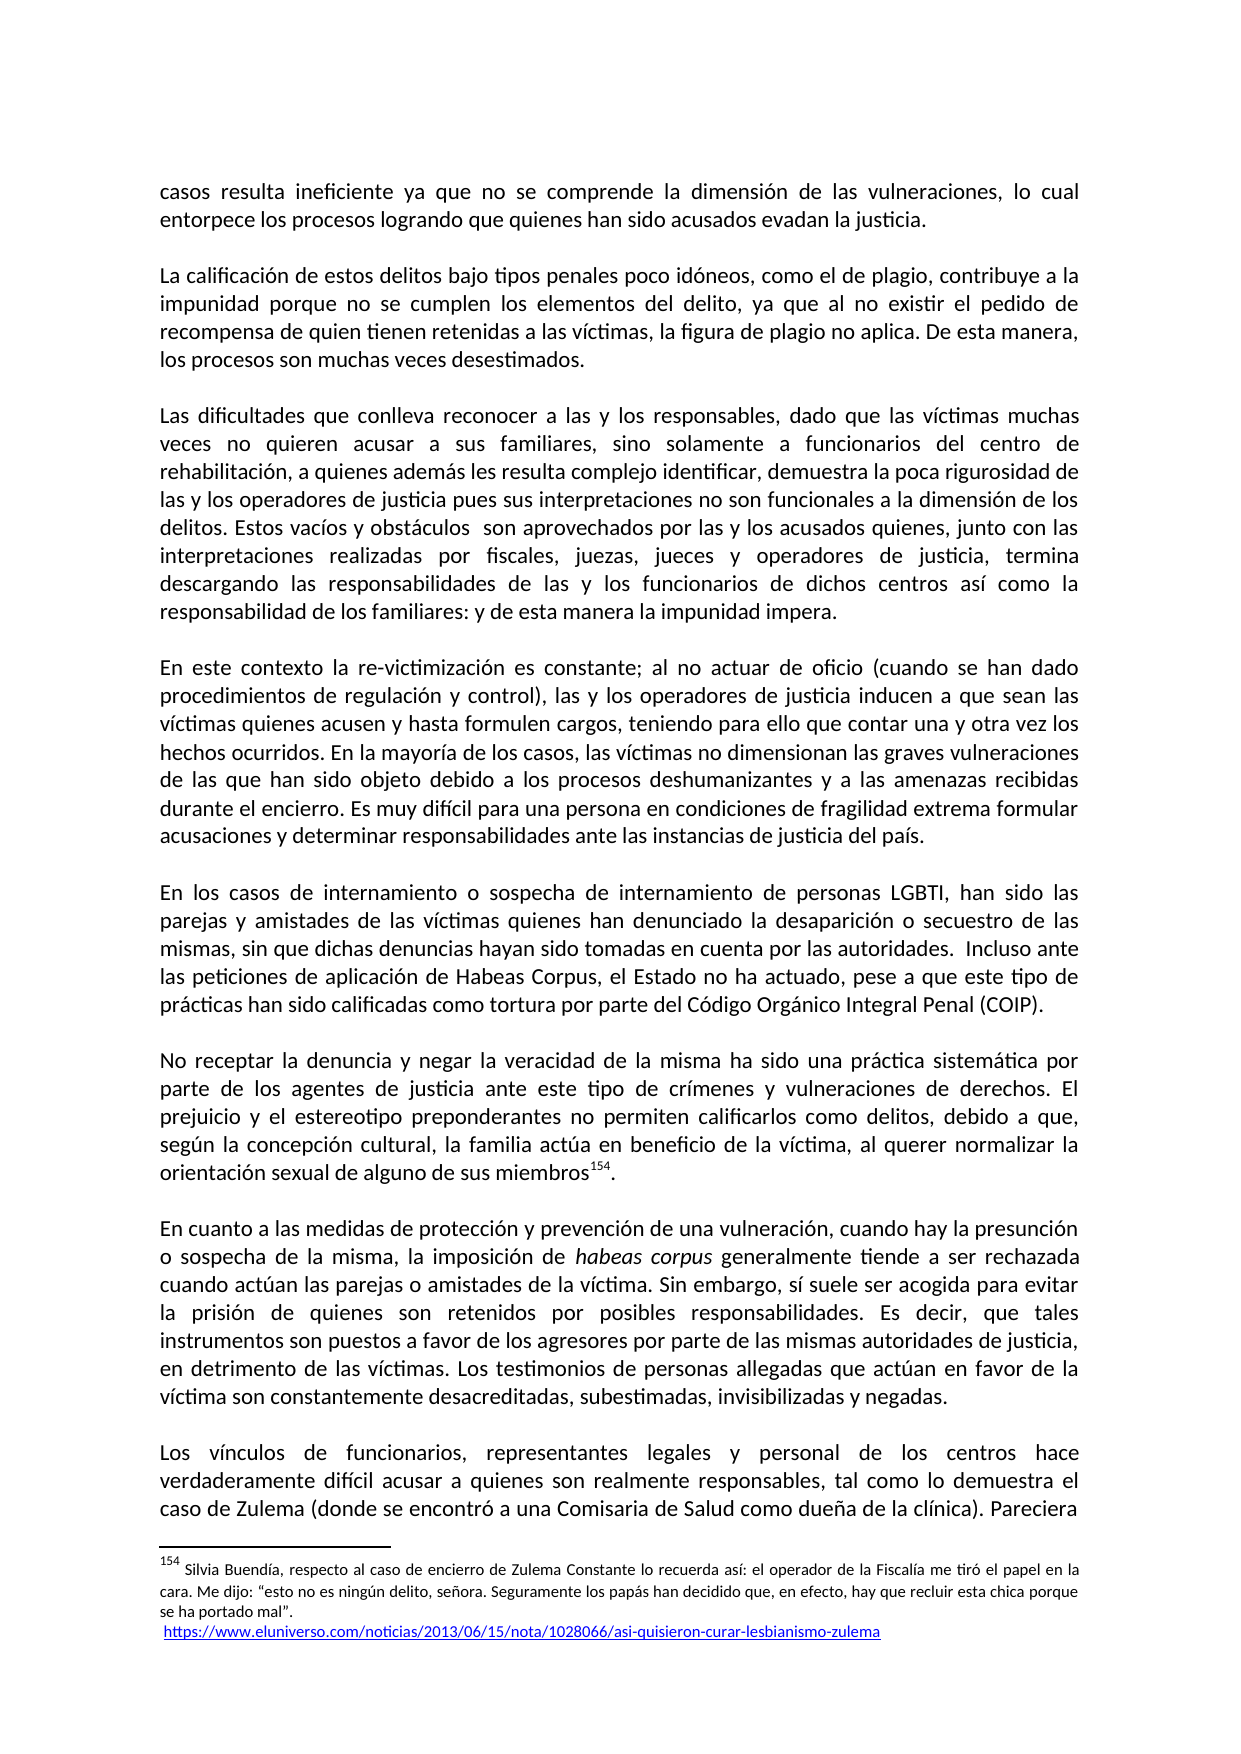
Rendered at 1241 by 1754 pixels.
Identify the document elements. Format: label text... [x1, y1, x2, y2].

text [159, 177, 1081, 233]
text No receptar la denuncia y negar la veracidad de la misma ha sido una práctica sistemática por parte de los agentes de justicia ante este tipo de crímenes y vulneraciones de derechos. El prejuicio y el estereotipo preponderantes no permiten calificarlos como delitos, debido a que, según la concepción cultural, la familia actúa en beneficio de la víctima, al querer normalizar la orientación sexual de alguno de sus miembros. [159, 1046, 1081, 1186]
text Las dificultades que conlleva reconocer a las y los responsables, dado que las víctimas muchas veces no quieren acusar a sus familiares, sino solamente a funcionarios del centro de rehabilitación, a quienes además les resulta complejo identificar, demuestra la poca rigurosidad de las y los operadores de justicia pues sus interpretaciones no son funcionales a la dimensión de los delitos. Estos vacíos y obstáculos son aprovechados por las y los acusados quienes, junto con las interpretaciones realizadas por fiscales, juezas, jueces y operadores de justicia, termina descargando las responsabilidades de las y los funcionarios de dichos centros así como la responsabilidad de los familiares: y de esta manera la impunidad impera. [159, 401, 1081, 626]
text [159, 1438, 1081, 1522]
text La calificación de estos delitos bajo tipos penales poco idóneos, como el de plagio, contribuye a la impunidad porque no se cumplen los elementos del delito, ya que al no existir el pedido de recompensa de quien tienen retenidas a las víctimas, la figura de plagio no aplica. De esta manera, los procesos son muchas veces desestimados. [159, 261, 1081, 373]
text En cuanto a las medidas de protección y prevención de una vulneración, cuando hay la presunción o sospecha de la misma, la imposición de habeas corpus generalmente tiende a ser rechazada cuando actúan las parejas o amistades de la víctima. Sin embargo, sí suele ser acogida para evitar la prisión de quienes son retenidos por posibles responsabilidades. Es decir, que tales instrumentos son puestos a favor de los agresores por parte de las mismas autoridades de justicia, en detrimento de las víctimas. Los testimonios de personas allegadas que actúan en favor de la víctima son constantemente desacreditadas, subestimadas, invisibilizadas y negadas. [159, 1214, 1081, 1410]
text En los casos de internamiento o sospecha de internamiento de personas LGBTI, han sido las parejas y amistades de las víctimas quienes han denunciado la desaparición o secuestro de las mismas, sin que dichas denuncias hayan sido tomadas en cuenta por las autoridades. Incluso ante las peticiones de aplicación de Habeas Corpus, el Estado no ha actuado, pese a que este tipo de prácticas han sido calificadas como tortura por parte del Código Orgánico Integral Penal (COIP). [159, 878, 1081, 1018]
text En este contexto la re-victimización es constante; al no actuar de oficio (cuando se han dado procedimientos de regulación y control), las y los operadores de justicia inducen a que sean las víctimas quienes acusen y hasta formulen cargos, teniendo para ello que contar una y otra vez los hechos ocurridos. En la mayoría de los casos, las víctimas no dimensionan las graves vulneraciones de las que han sido objeto debido a los procesos deshumanizantes y a las amenazas recibidas durante el encierro. Es muy difícil para una persona en condiciones de fragilidad extrema formular acusaciones y determinar responsabilidades ante las instancias de justicia del país. [159, 653, 1081, 850]
